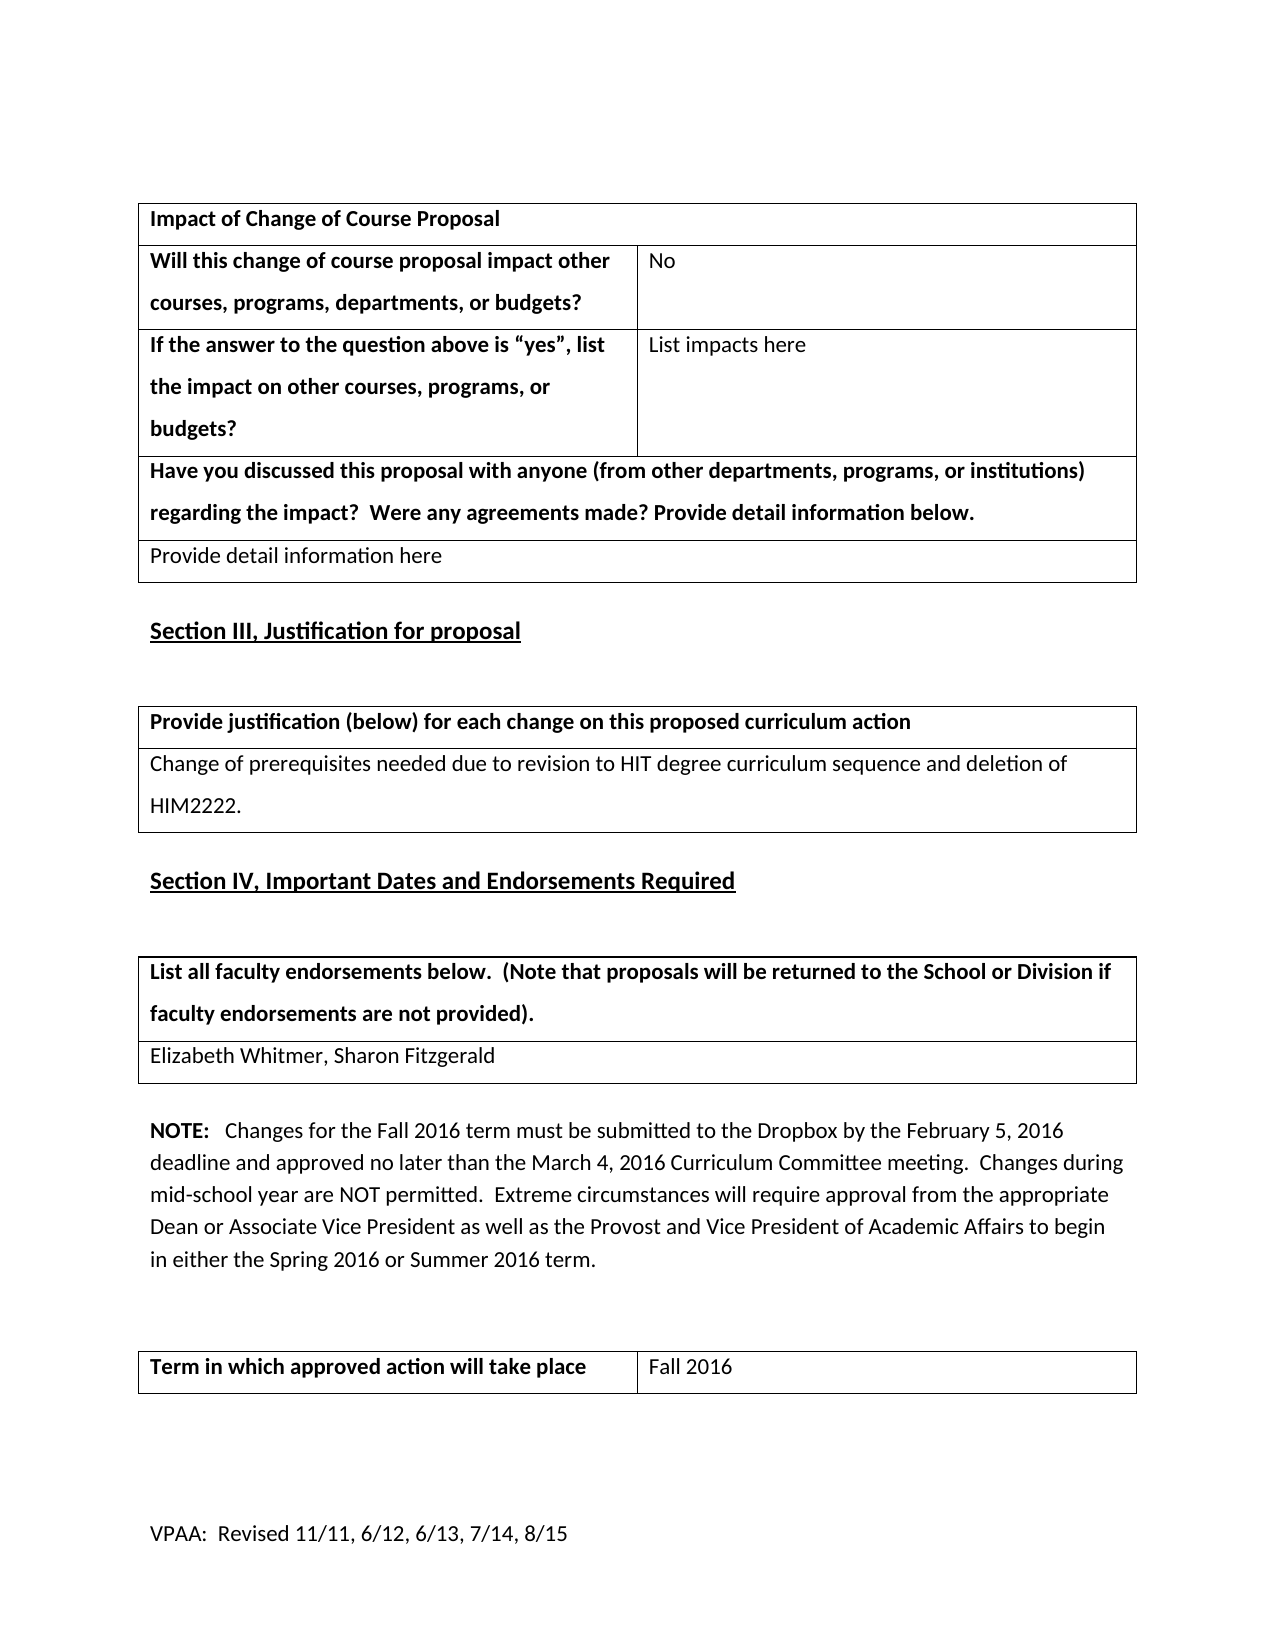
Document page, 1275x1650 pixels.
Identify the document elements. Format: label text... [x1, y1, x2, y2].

table_cell List impacts here [638, 330, 1136, 456]
table_cell Have you discussed this proposal with anyone (from other departments, programs, or institutions) regarding the impact? Were any agreements made? Provide detail information below. [139, 457, 1136, 540]
table_cell Change of prerequisites needed due to revision to HIT degree curriculum sequence and deletion of HIM2222. [139, 749, 1136, 832]
text Section IV, Important Dates and Endorsements Required [150, 866, 1125, 896]
table_cell [638, 246, 1136, 329]
table_header List all faculty endorsements below. (Note that proposals will be returned to the School or Division if faculty endorsements are not provided). [139, 958, 1136, 1041]
table_cell Provide detail information here [139, 541, 1136, 582]
table_header Impact of Change of Course Proposal [139, 204, 1136, 245]
table_cell Will this change of course proposal impact other courses, programs, departments, or budgets? [139, 246, 637, 329]
table_header Term in which approved action will take place [139, 1352, 637, 1393]
table_cell If the answer to the question above is “yes”, list the impact on other courses, programs, or budgets? [139, 330, 637, 456]
table_header Provide justification (below) for each change on this proposed curriculum action [139, 707, 1136, 748]
table_cell Elizabeth Whitmer, Sharon Fitzgerald [139, 1042, 1136, 1083]
text nOTE: Changes for the Fall 2016 term must be submitted to the Dropbox by the February 5, 2016 deadline and approved no later than the March 4, 2016 Curriculum Committee meeting. Changes during mid-school year are NOT permitted. Extreme circumstances will require approval from the appropriate Dean or Associate Vice President as well as the Provost and Vice President of Academic Affairs to begin in either the Spring 2016 or Summer 2016 term. [150, 1116, 1125, 1273]
text Section III, Justification for proposal [150, 615, 1125, 646]
